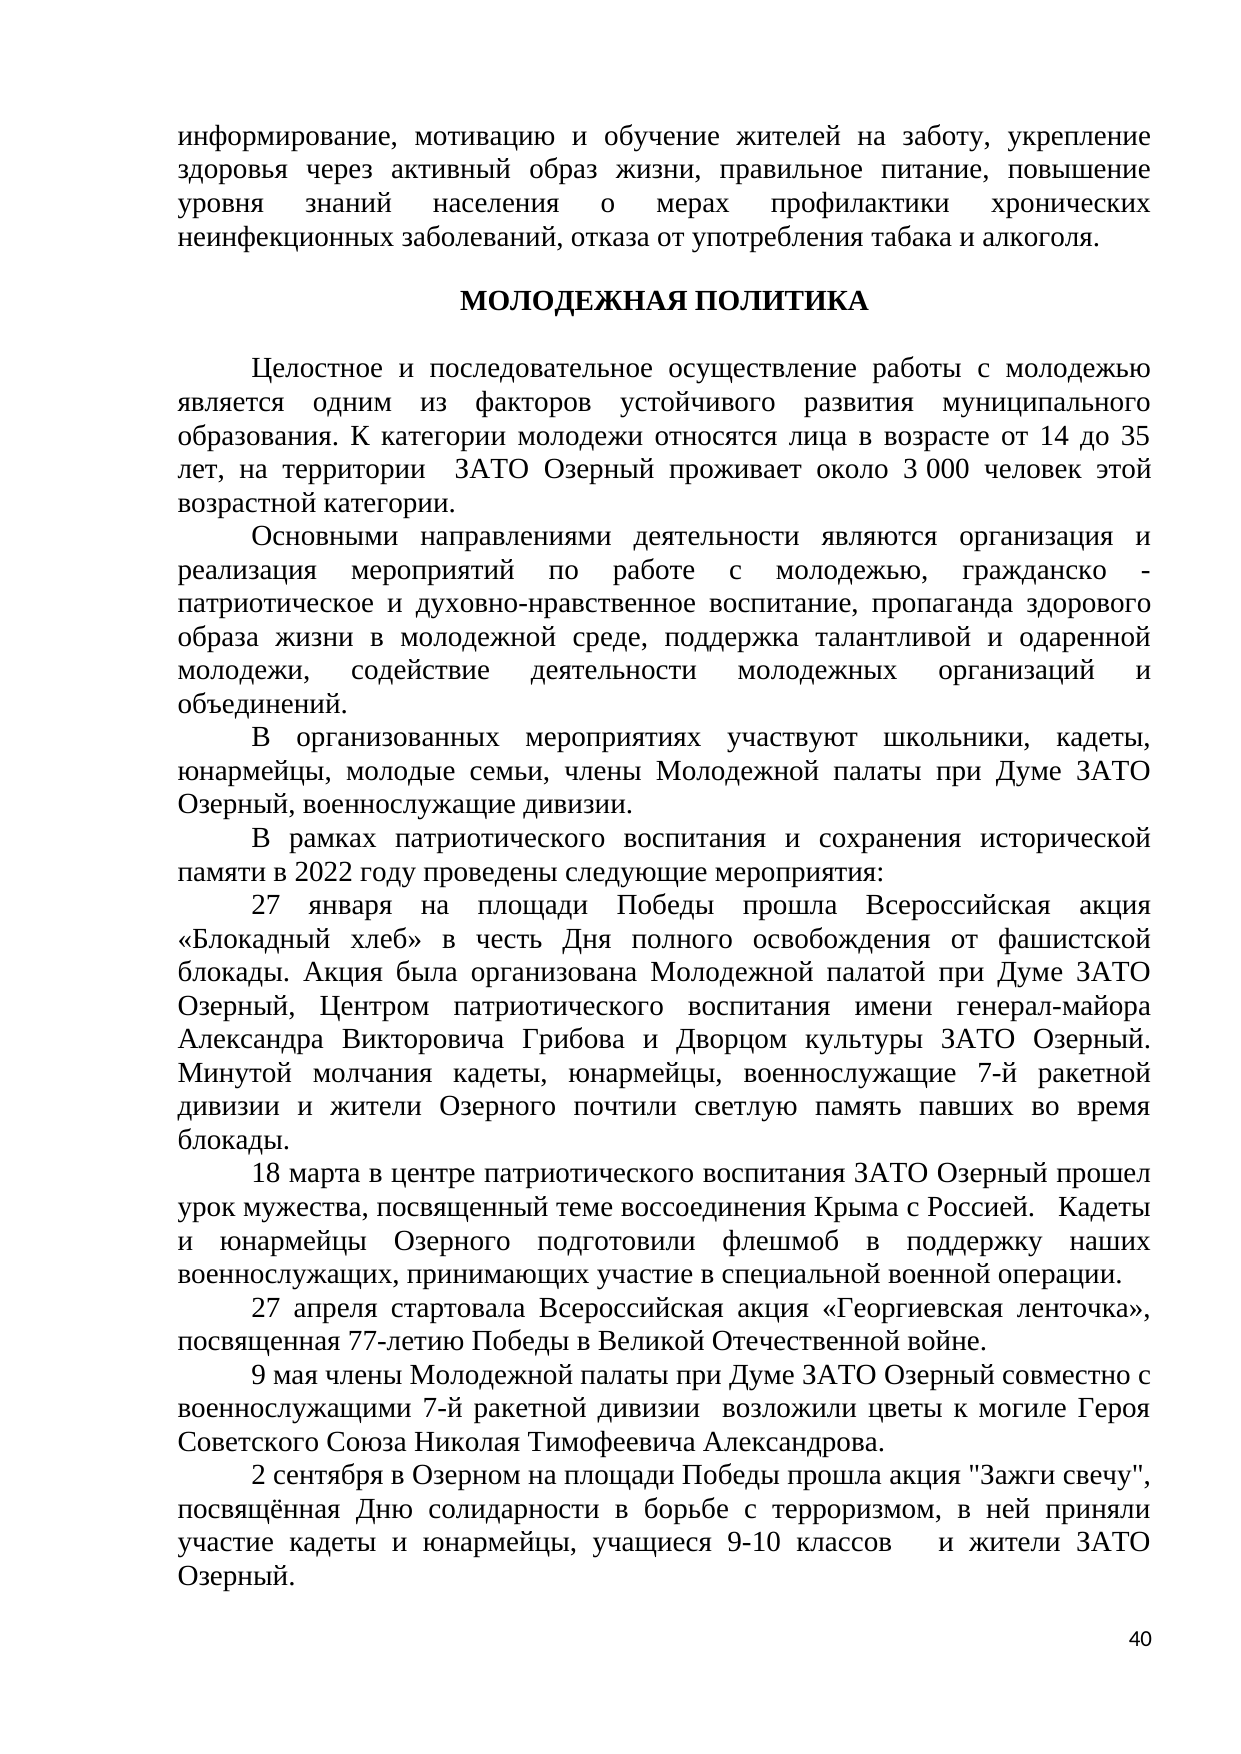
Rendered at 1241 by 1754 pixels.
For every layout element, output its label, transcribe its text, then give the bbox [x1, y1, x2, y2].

text 9 мая члены Молодежной палаты при Думе ЗАТО Озерный совместно с военнослужащими 7-й ракетной дивизии возложили цветы к могиле Героя Советского Союза Николая Тимофеевича Александрова. [177, 1357, 1152, 1457]
text 2 сентября в Озерном на площади Победы прошла акция "Зажги свечу", посвящённая Дню солидарности в борьбе с терроризмом, в ней приняли участие кадеты и юнармейцы, учащиеся 9-10 классов и жители ЗАТО Озерный. [177, 1457, 1152, 1592]
text 18 марта в центре патриотического воспитания ЗАТО Озерный прошел урок мужества, посвященный теме воссоединения Крыма с Россией. Кадеты и юнармейцы Озерного подготовили флешмоб в поддержку наших военнослужащих, принимающих участие в специальной военной операции. [177, 1156, 1152, 1290]
text Целостное и последовательное осуществление работы с молодежью является одним из факторов устойчивого развития муниципального образования. К категории молодежи относятся лица в возрасте от 14 до 35 лет, на территории ЗАТО Озерный проживает около 3 000 человек этой возрастной категории. [177, 351, 1152, 518]
text В организованных мероприятиях участвуют школьники, кадеты, юнармейцы, молодые семьи, члены Молодежной палаты при Думе ЗАТО Озерный, военнослужащие дивизии. [177, 719, 1152, 820]
text Основными направлениями деятельности являются организация и реализация мероприятий по работе с молодежью, гражданско - патриотическое и духовно-нравственное воспитание, пропаганда здорового образа жизни в молодежной среде, поддержка талантливой и одаренной молодежи, содействие деятельности молодежных организаций и объединений. [177, 518, 1152, 719]
text 27 апреля стартовала Всероссийская акция «Георгиевская ленточка», посвященная 77-летию Победы в Великой Отечественной войне. [177, 1290, 1152, 1357]
text МОЛОДЕЖНАЯ ПОЛИТИКА [177, 283, 1152, 317]
text 27 января на площади Победы прошла Всероссийская акция «Блокадный хлеб» в честь Дня полного освобождения от фашистской блокады. Акция была организована Молодежной палатой при Думе ЗАТО Озерный, Центром патриотического воспитания имени генерал-майора Александра Викторовича Грибова и Дворцом культуры ЗАТО Озерный. Минутой молчания кадеты, юнармейцы, военнослужащие 7-й ракетной дивизии и жители Озерного почтили светлую память павших во время блокады. [177, 887, 1152, 1156]
text В рамках патриотического воспитания и сохранения исторической памяти в 2022 году проведены следующие мероприятия: [177, 820, 1152, 887]
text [177, 118, 1152, 252]
